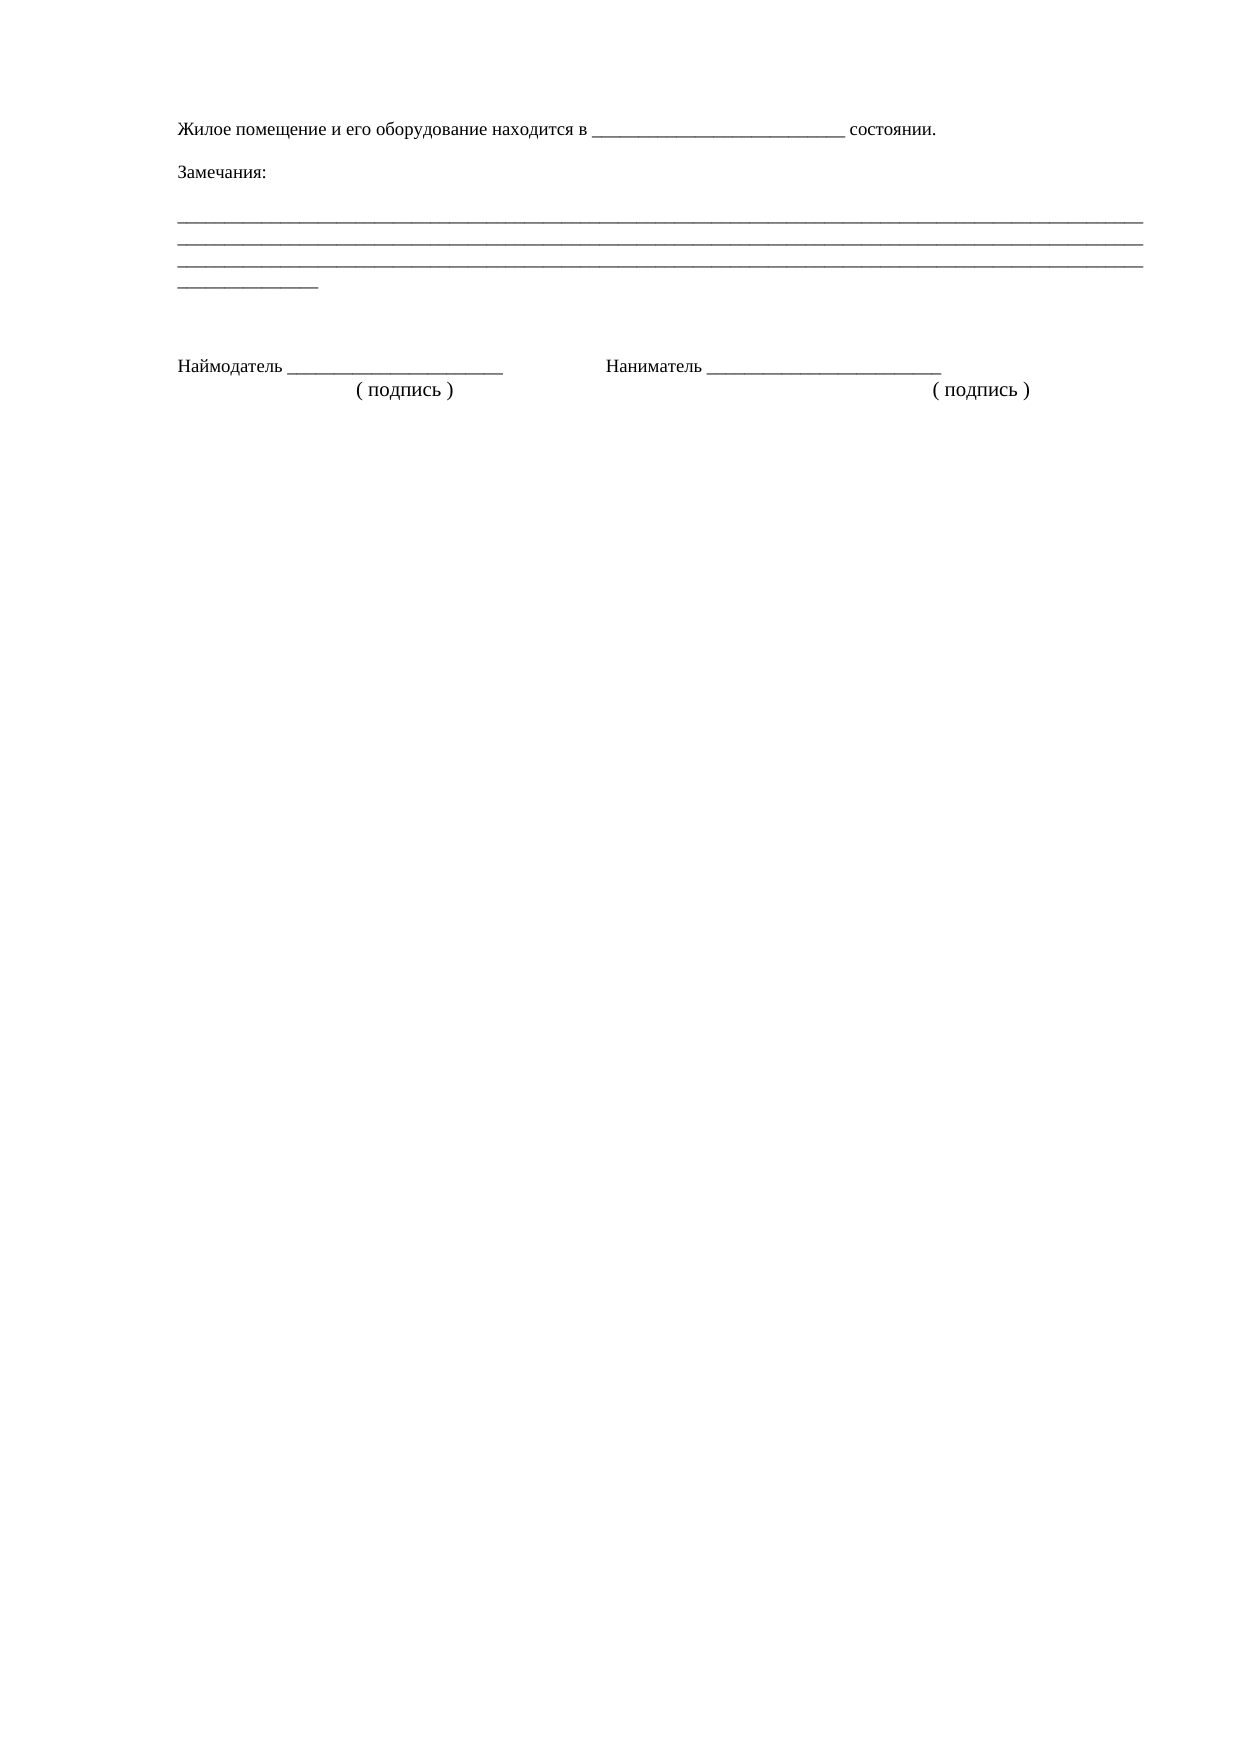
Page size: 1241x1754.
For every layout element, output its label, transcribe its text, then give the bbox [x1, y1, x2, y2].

text Наймодатель _______________________ Наниматель _________________________ [177, 355, 1152, 377]
text ( подпись ) ( подпись ) [177, 377, 1152, 401]
text Замечания: [177, 161, 1152, 183]
text ____________________________________________________________________________________________________________________________________________________________________________________________________________________________________________________________________________________________________________________________________ [177, 204, 1152, 291]
text Жилое помещение и его оборудование находится в ___________________________ состоянии. [177, 118, 1152, 140]
